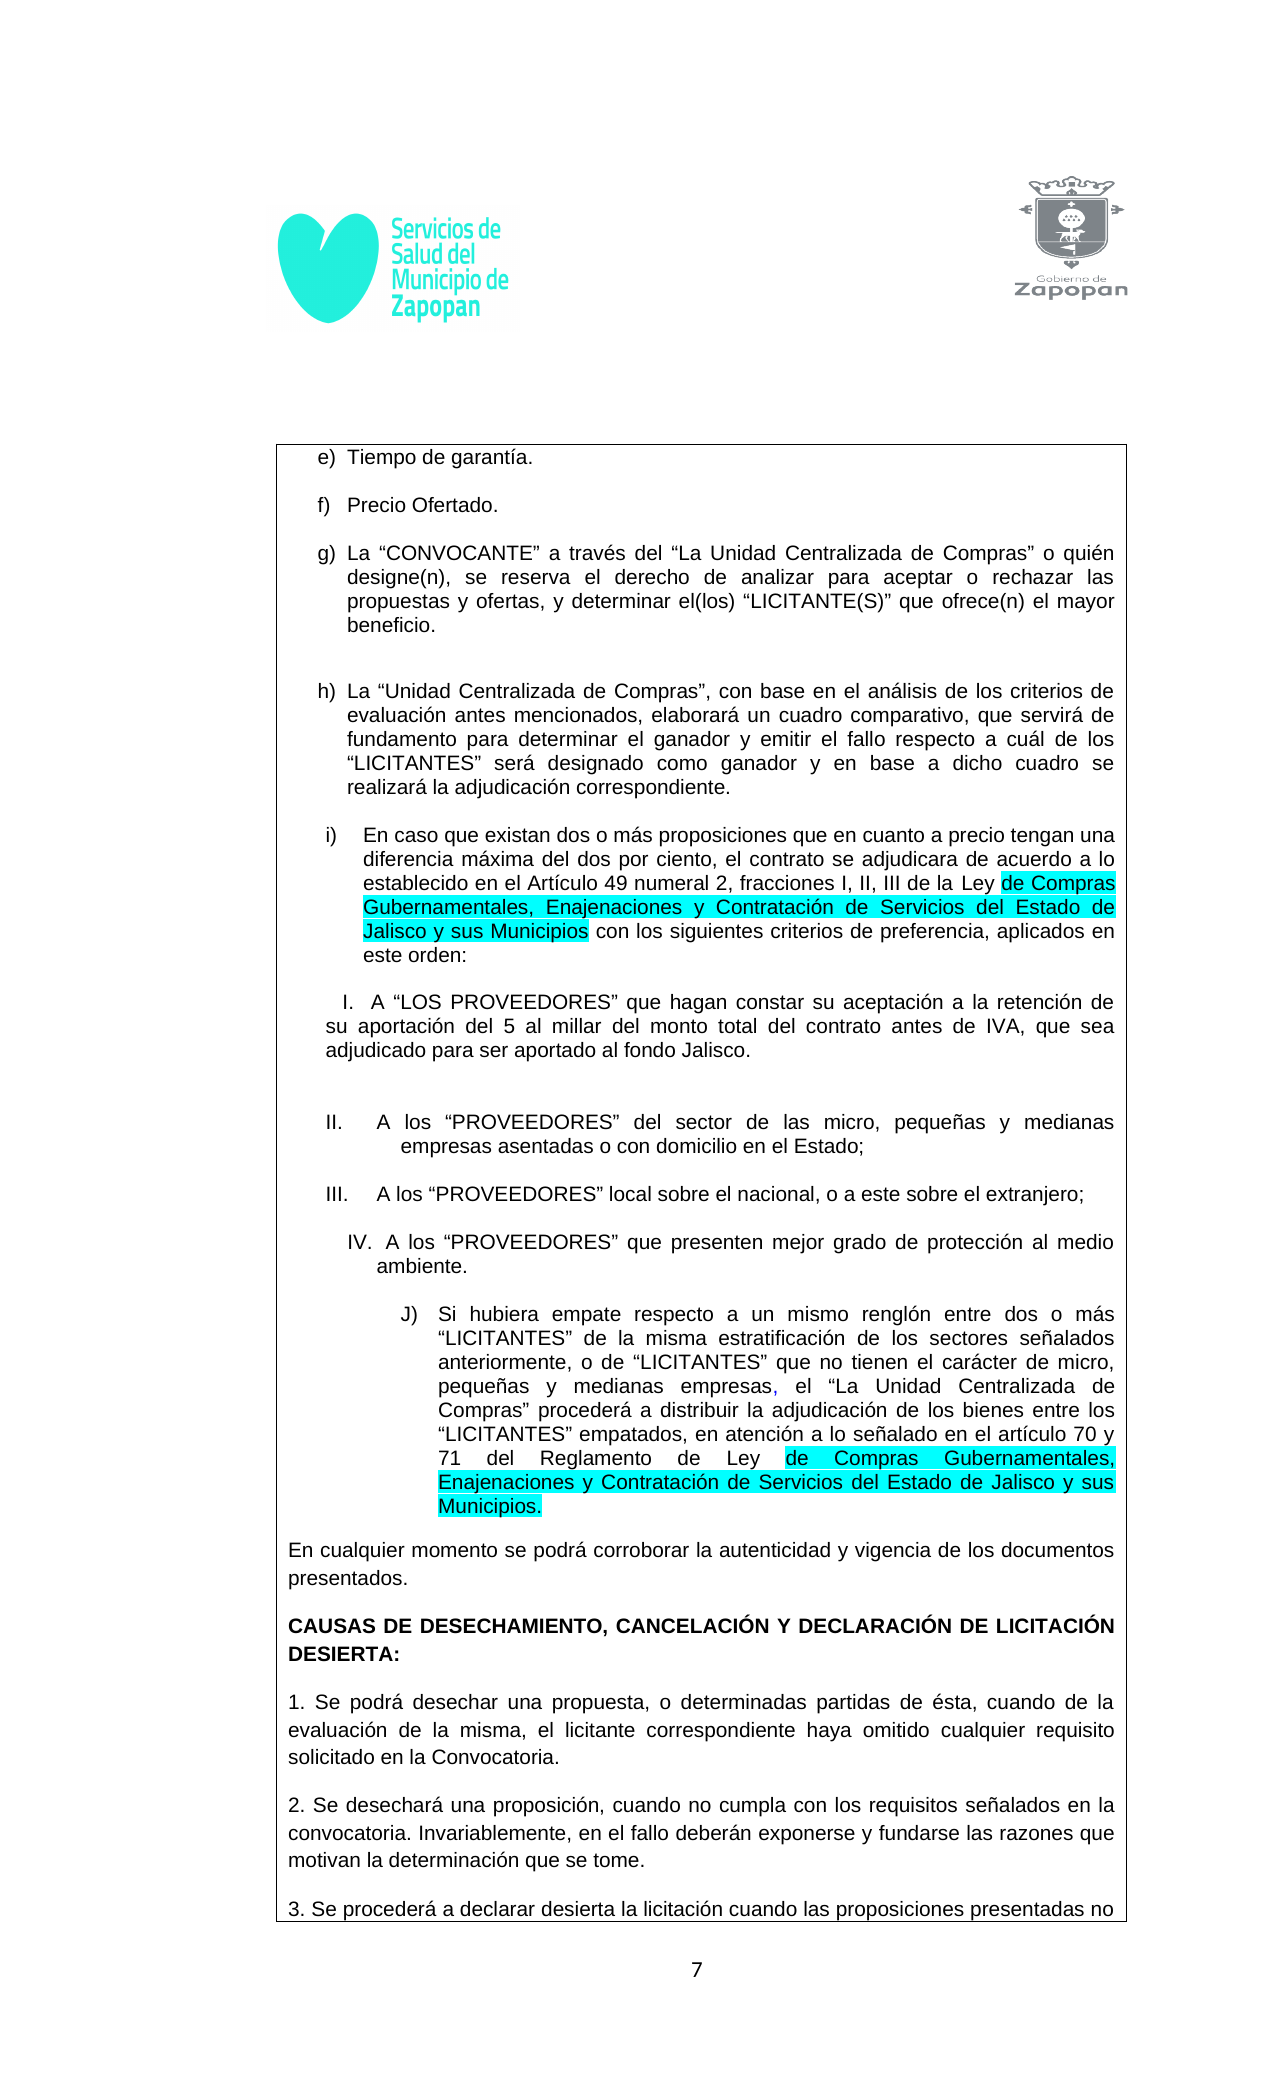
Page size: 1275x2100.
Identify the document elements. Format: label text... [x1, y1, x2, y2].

picture [1014, 176, 1128, 300]
picture [265, 205, 521, 332]
